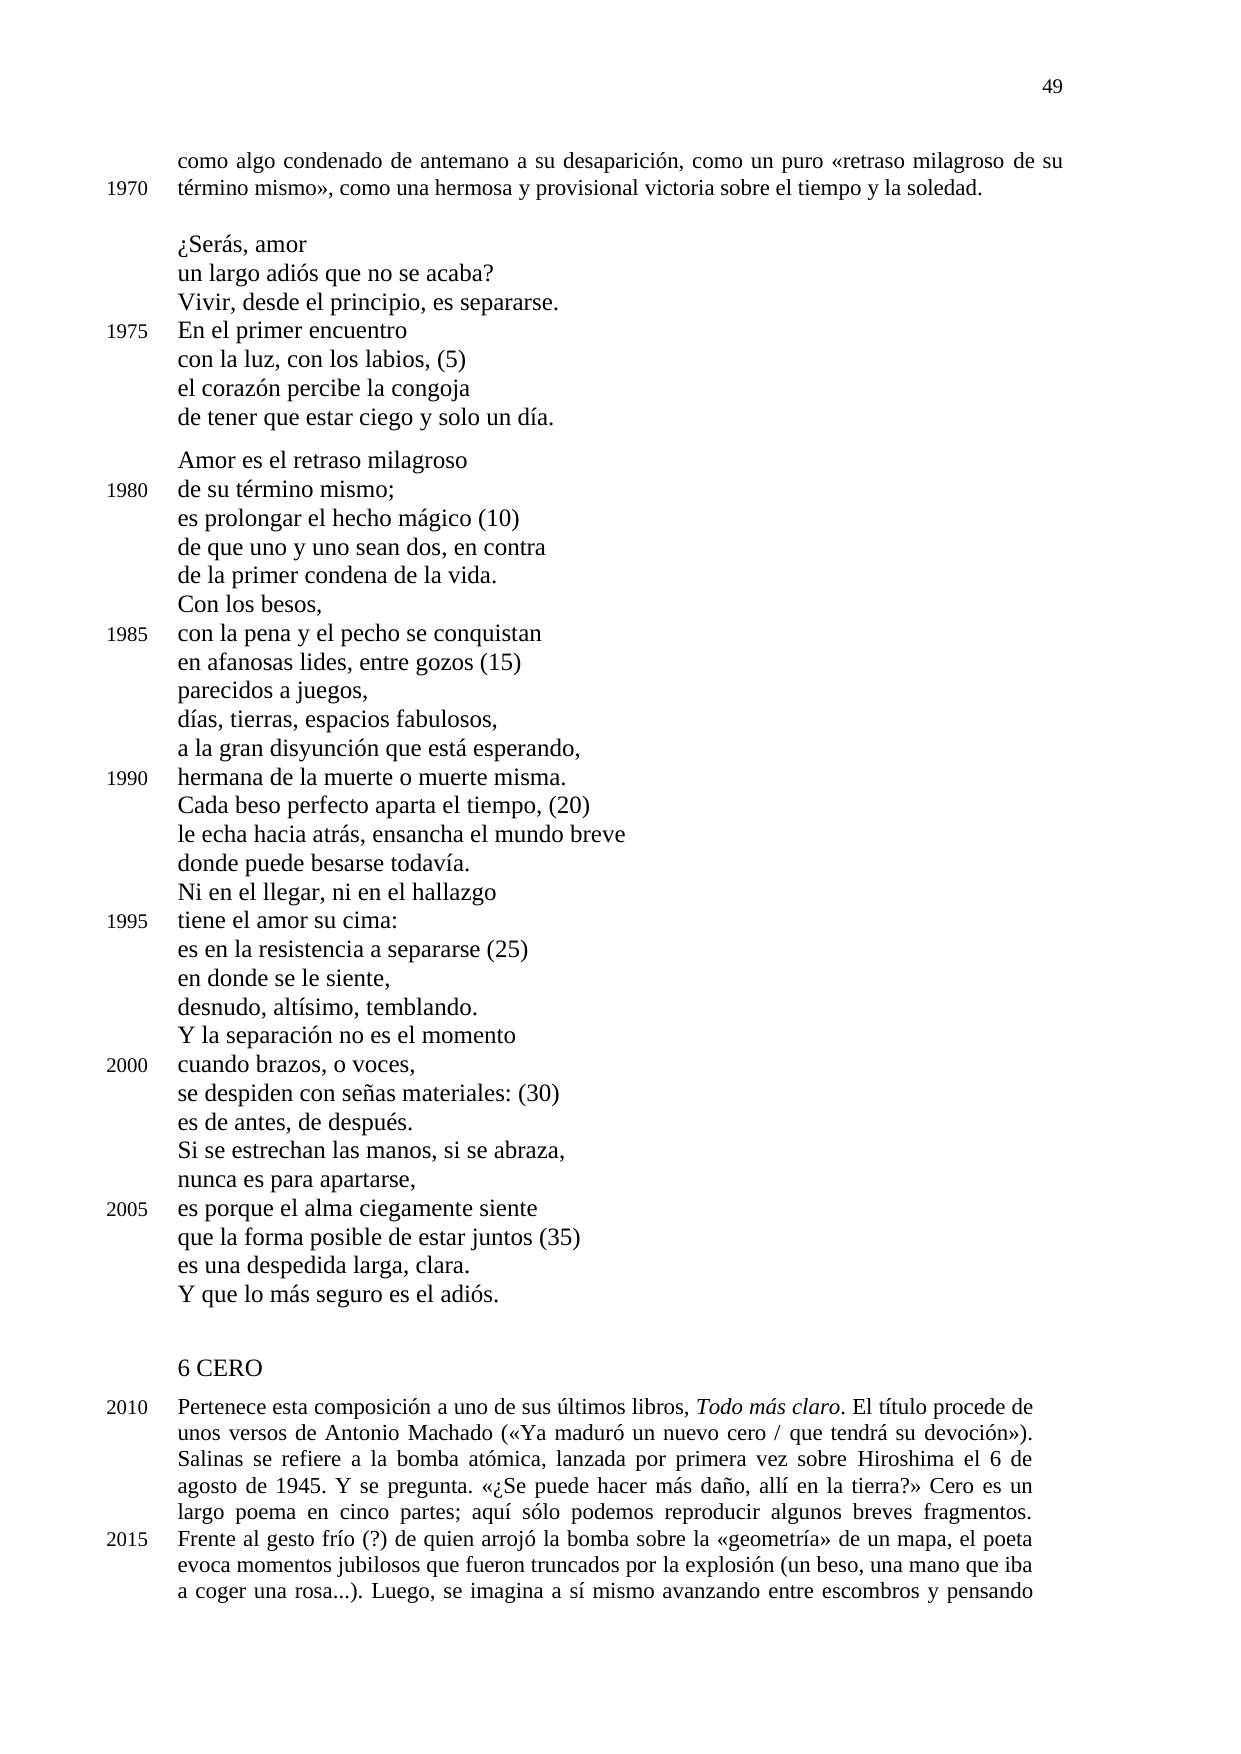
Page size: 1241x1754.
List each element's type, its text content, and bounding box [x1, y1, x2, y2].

text desnudo, altísimo, temblando. [177, 992, 1063, 1020]
text que la forma posible de estar juntos (35) [177, 1222, 1063, 1250]
text en donde se le siente, [177, 963, 1063, 992]
text en afanosas lides, entre gozos (15) [177, 647, 1063, 675]
text de tener que estar ciego y solo un día. [177, 402, 1063, 430]
text parecidos a juegos, [177, 675, 1063, 704]
text es una despedida larga, clara. [177, 1250, 1063, 1279]
text Y que lo más seguro es el adiós. [177, 1279, 1063, 1308]
text de su término mismo; [177, 474, 1063, 503]
text Amor es el retraso milagroso [177, 445, 1063, 474]
text con la pena y el pecho se conquistan [177, 618, 1063, 647]
text con la luz, con los labios, (5) [177, 344, 1063, 373]
text hermana de la muerte o muerte misma. [177, 762, 1063, 790]
text el corazón percibe la congoja [177, 373, 1063, 402]
text es en la resistencia a separarse (25) [177, 934, 1063, 963]
text Ni en el llegar, ni en el hallazgo [177, 877, 1063, 905]
text a la gran disyunción que está esperando, [177, 733, 1063, 762]
text es porque el alma ciegamente siente [177, 1193, 1063, 1222]
text le echa hacia atrás, ensancha el mundo breve [177, 819, 1063, 848]
text Si se estrechan las manos, si se abraza, [177, 1135, 1063, 1164]
text Y la separación no es el momento [177, 1020, 1063, 1049]
text de que uno y uno sean dos, en contra [177, 532, 1063, 560]
text Cada beso perfecto aparta el tiempo, (20) [177, 790, 1063, 819]
text tiene el amor su cima: [177, 905, 1063, 934]
text ¿Serás, amor [177, 229, 1063, 258]
text un largo adiós que no se acaba? [177, 258, 921, 287]
text 6 CERO [177, 1353, 1063, 1382]
text Con los besos, [177, 589, 1063, 618]
text de la primer condena de la vida. [177, 560, 1063, 589]
text Vivir, desde el principio, es separarse. [177, 287, 921, 315]
text cuando brazos, o voces, [177, 1049, 1063, 1078]
text nunca es para apartarse, [177, 1164, 1063, 1193]
text días, tierras, espacios fabulosos, [177, 704, 1063, 733]
text donde puede besarse todavía. [177, 848, 1063, 877]
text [177, 1393, 1033, 1604]
text En el primer encuentro [177, 315, 921, 344]
text se despiden con señas materiales: (30) [177, 1078, 1063, 1107]
text es prolongar el hecho mágico (10) [177, 503, 1063, 532]
text es de antes, de después. [177, 1107, 1063, 1135]
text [177, 148, 1063, 200]
